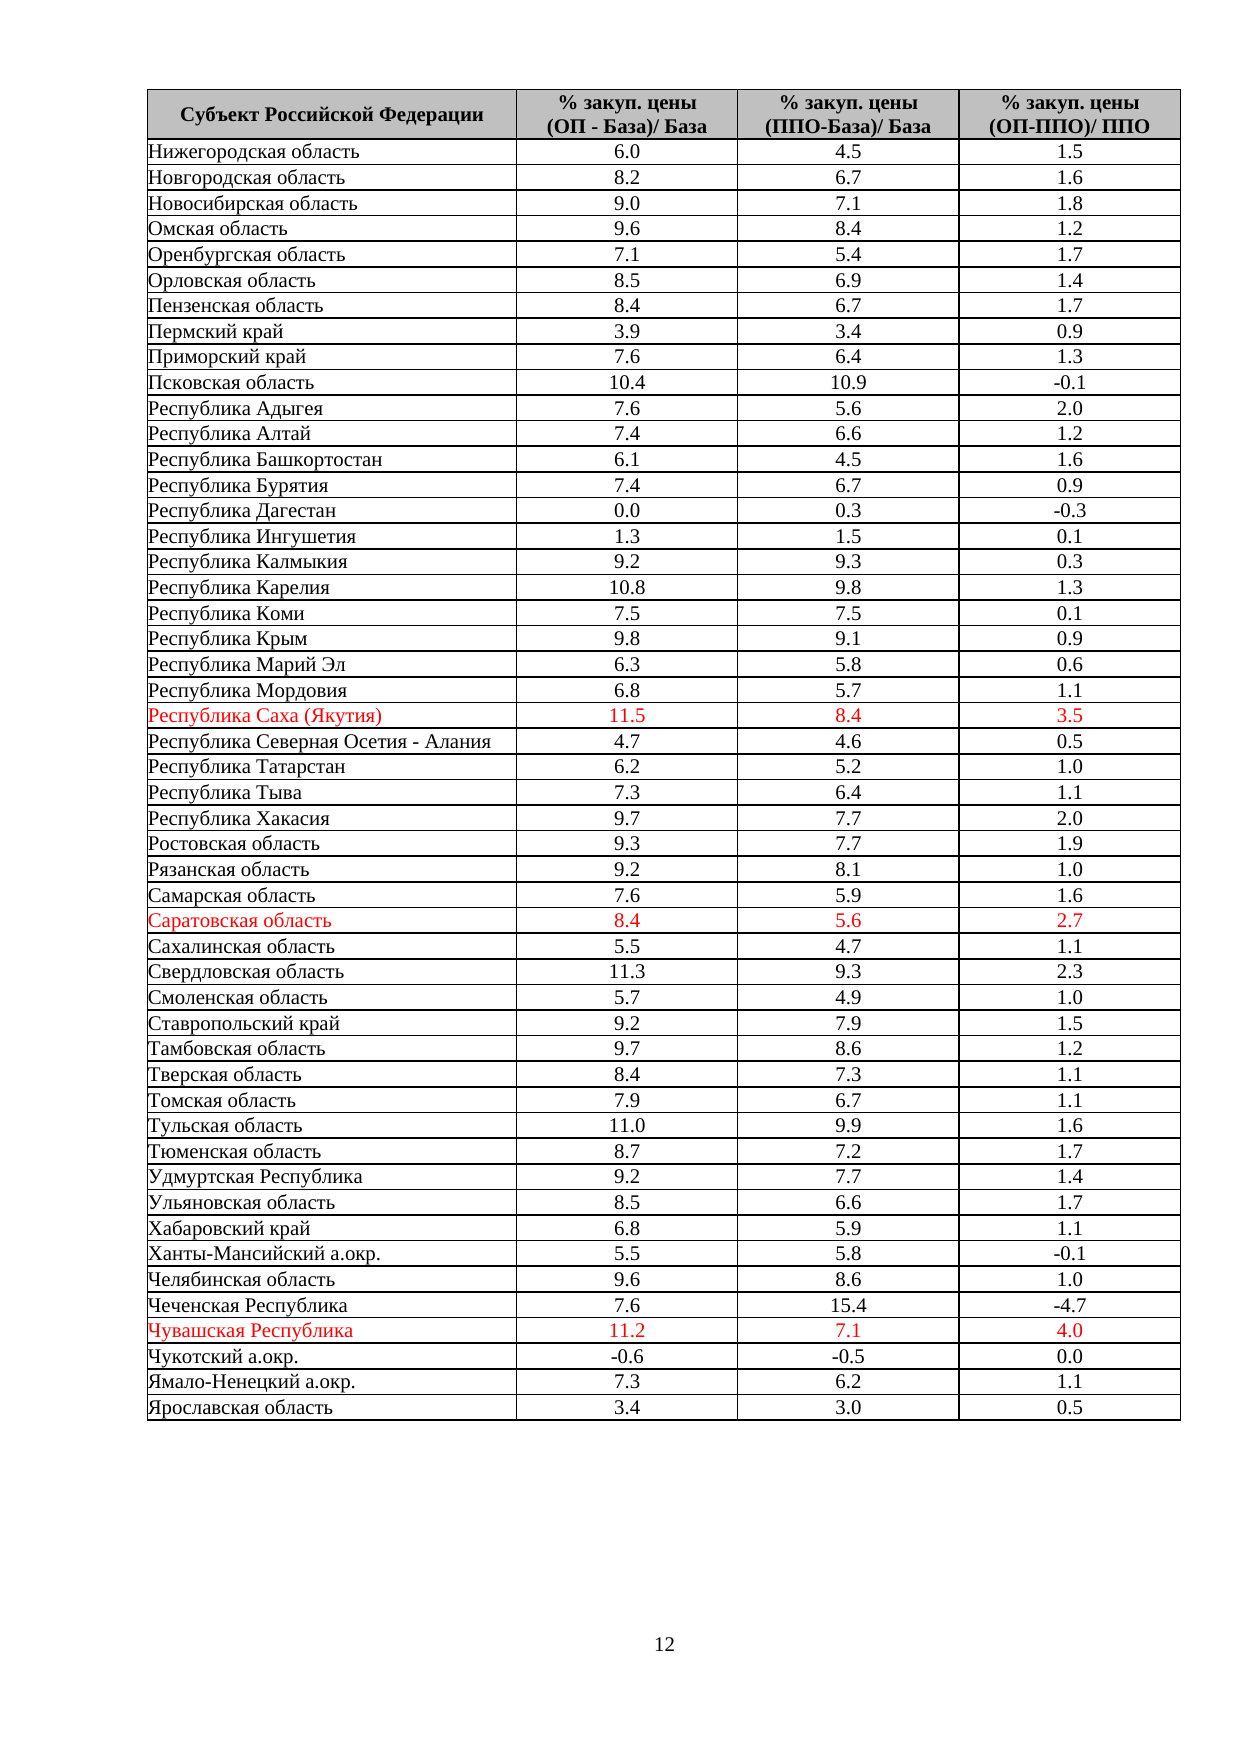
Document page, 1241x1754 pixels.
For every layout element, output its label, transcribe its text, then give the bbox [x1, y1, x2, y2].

table_cell 9.3 [738, 960, 958, 983]
table_cell 8.2 [517, 165, 737, 189]
table_cell 0.9 [960, 473, 1180, 497]
table_cell Республика Хакасия [148, 806, 516, 830]
table_cell Сахалинская область [148, 934, 516, 958]
table_cell 7.3 [738, 1062, 958, 1086]
table_cell 3.9 [517, 319, 737, 343]
table_cell Ставропольский край [148, 1011, 516, 1035]
table_cell 7.3 [517, 780, 737, 804]
table_cell 5.5 [517, 934, 737, 958]
table_cell 9.7 [517, 806, 737, 830]
table_cell 9.1 [738, 626, 958, 650]
table_cell Республика Коми [148, 601, 516, 625]
table_cell Ульяновская область [148, 1190, 516, 1214]
table_cell 7.9 [738, 1011, 958, 1035]
table_cell Республика Башкортостан [148, 447, 516, 471]
table_cell 5.8 [738, 652, 958, 676]
table_cell Республика Калмыкия [148, 550, 516, 573]
table_cell 8.4 [517, 908, 737, 932]
table_cell 1.0 [960, 857, 1180, 881]
table_cell 6.4 [738, 345, 958, 368]
table_cell Чукотский а.окр. [148, 1344, 516, 1368]
table_cell Ямало-Ненецкий а.окр. [148, 1370, 516, 1393]
table_cell 5.6 [738, 908, 958, 932]
table_cell 9.3 [738, 550, 958, 573]
table_cell 5.9 [738, 1216, 958, 1240]
table_cell 9.6 [517, 216, 737, 240]
table_cell 8.4 [517, 293, 737, 317]
table_cell 6.9 [738, 268, 958, 292]
table_cell 7.7 [738, 831, 958, 855]
table_cell 6.7 [738, 165, 958, 189]
table_cell Республика Татарстан [148, 755, 516, 778]
table_cell Республика Карелия [148, 575, 516, 599]
table_cell Новосибирская область [148, 191, 516, 215]
table_cell -0.5 [738, 1344, 958, 1368]
table_cell Саратовская область [148, 908, 516, 932]
table_cell Республика Тыва [148, 780, 516, 804]
table_cell 8.7 [517, 1139, 737, 1163]
table_cell 0.5 [960, 729, 1180, 753]
table_cell -0.1 [960, 370, 1180, 394]
table_cell 4.9 [738, 985, 958, 1009]
table_cell Республика Мордовия [148, 678, 516, 702]
table_cell 1.8 [960, 191, 1180, 215]
table_cell 11.2 [517, 1318, 737, 1342]
table_cell 0.1 [960, 601, 1180, 625]
table_cell 4.0 [960, 1318, 1180, 1342]
table_cell Республика Марий Эл [148, 652, 516, 676]
table_cell 7.1 [738, 1318, 958, 1342]
table_cell 6.6 [738, 1190, 958, 1214]
table_cell 1.9 [960, 831, 1180, 855]
table_cell 1.5 [960, 140, 1180, 163]
table_cell 6.7 [738, 473, 958, 497]
table_cell 7.6 [517, 883, 737, 907]
table_cell 7.3 [517, 1370, 737, 1393]
table_cell 6.2 [517, 755, 737, 778]
table_cell Хабаровский край [148, 1216, 516, 1240]
table_cell 6.2 [738, 1370, 958, 1393]
table_cell 8.6 [738, 1267, 958, 1291]
table_cell 5.2 [738, 755, 958, 778]
table_cell 3.4 [517, 1395, 737, 1419]
table_cell 4.7 [517, 729, 737, 753]
table_cell Омская область [148, 216, 516, 240]
table_cell 5.7 [738, 678, 958, 702]
table_cell 1.5 [960, 1011, 1180, 1035]
table_cell 1.2 [960, 421, 1180, 445]
table_cell 7.5 [738, 601, 958, 625]
table_cell Тамбовская область [148, 1036, 516, 1060]
table_cell Чеченская Республика [148, 1293, 516, 1317]
table_cell 6.1 [517, 447, 737, 471]
table_cell 8.1 [738, 857, 958, 881]
table_cell 7.9 [517, 1088, 737, 1112]
table_cell Республика Ингушетия [148, 524, 516, 548]
table_cell 0.3 [960, 550, 1180, 573]
table_cell 10.4 [517, 370, 737, 394]
table_cell 5.6 [738, 396, 958, 420]
table_cell 3.5 [960, 703, 1180, 727]
table_cell Псковская область [148, 370, 516, 394]
table_cell 9.2 [517, 550, 737, 573]
table_cell 7.7 [738, 1165, 958, 1188]
table_cell 7.6 [517, 396, 737, 420]
table_cell 1.1 [960, 780, 1180, 804]
table_cell 4.5 [738, 140, 958, 163]
table_cell Рязанская область [148, 857, 516, 881]
table_cell 6.4 [738, 780, 958, 804]
table_header % закуп. цены (ОП-ППО)/ ППО [960, 90, 1180, 138]
table_cell 9.3 [517, 831, 737, 855]
table_cell 1.7 [960, 1190, 1180, 1214]
table_cell Ярославская область [148, 1395, 516, 1419]
table_cell 5.8 [738, 1241, 958, 1265]
table_cell Республика Адыгея [148, 396, 516, 420]
table_cell 2.0 [960, 396, 1180, 420]
table_cell 1.6 [960, 165, 1180, 189]
table_cell 9.2 [517, 857, 737, 881]
table_cell 9.2 [517, 1011, 737, 1035]
table_cell Пермский край [148, 319, 516, 343]
table_header Субъект Российской Федерации [148, 90, 516, 138]
table_cell 1.1 [960, 1062, 1180, 1086]
table_cell Тульская область [148, 1113, 516, 1137]
table_cell 9.8 [517, 626, 737, 650]
table_cell 8.5 [517, 1190, 737, 1214]
table_cell 8.4 [738, 703, 958, 727]
table_cell 1.3 [960, 345, 1180, 368]
table_cell 1.7 [960, 1139, 1180, 1163]
table_cell 2.3 [960, 960, 1180, 983]
table_cell 0.0 [517, 498, 737, 522]
table_cell -0.6 [517, 1344, 737, 1368]
table_cell 1.2 [960, 1036, 1180, 1060]
table_cell Республика Дагестан [148, 498, 516, 522]
table_cell 1.0 [960, 755, 1180, 778]
table_cell 9.8 [738, 575, 958, 599]
table_cell 6.7 [738, 1088, 958, 1112]
table_cell 1.4 [960, 268, 1180, 292]
table_cell 10.8 [517, 575, 737, 599]
table_cell Орловская область [148, 268, 516, 292]
table_cell 1.1 [960, 1088, 1180, 1112]
table_cell 1.1 [960, 678, 1180, 702]
table_cell 1.6 [960, 883, 1180, 907]
table_cell 8.4 [738, 216, 958, 240]
table_cell 1.7 [960, 242, 1180, 266]
table_cell Республика Северная Осетия - Алания [148, 729, 516, 753]
table_cell 6.8 [517, 1216, 737, 1240]
table_cell Республика Крым [148, 626, 516, 650]
table_cell 8.5 [517, 268, 737, 292]
table_cell 6.7 [738, 293, 958, 317]
table_cell 5.5 [517, 1241, 737, 1265]
table_cell 4.5 [738, 447, 958, 471]
table_cell 0.1 [960, 524, 1180, 548]
table_cell 6.8 [517, 678, 737, 702]
table_cell 1.0 [960, 1267, 1180, 1291]
table_cell 1.2 [960, 216, 1180, 240]
table_cell 1.5 [738, 524, 958, 548]
table_cell -4.7 [960, 1293, 1180, 1317]
table_cell 0.0 [960, 1344, 1180, 1368]
table_cell 1.4 [960, 1165, 1180, 1188]
table_cell 8.4 [517, 1062, 737, 1086]
table_cell Новгородская область [148, 165, 516, 189]
table_cell 6.0 [517, 140, 737, 163]
table_cell Пензенская область [148, 293, 516, 317]
table_cell 0.9 [960, 626, 1180, 650]
table_cell 7.5 [517, 601, 737, 625]
table_cell Оренбургская область [148, 242, 516, 266]
table_header % закуп. цены (ППО-База)/ База [738, 90, 958, 138]
table_cell 11.5 [517, 703, 737, 727]
table_cell 1.6 [960, 447, 1180, 471]
table_cell Нижегородская область [148, 140, 516, 163]
table_cell 1.0 [960, 985, 1180, 1009]
table_header % закуп. цены (ОП - База)/ База [517, 90, 737, 138]
table_cell 15.4 [738, 1293, 958, 1317]
table_cell 4.7 [738, 934, 958, 958]
table_cell Чувашская Республика [148, 1318, 516, 1342]
table_cell Республика Алтай [148, 421, 516, 445]
table_cell -0.3 [960, 498, 1180, 522]
table_cell 1.3 [517, 524, 737, 548]
table_cell 5.4 [738, 242, 958, 266]
table_cell Ростовская область [148, 831, 516, 855]
table_cell 9.6 [517, 1267, 737, 1291]
table_cell Республика Саха (Якутия) [148, 703, 516, 727]
table_cell 7.4 [517, 421, 737, 445]
table_cell 6.3 [517, 652, 737, 676]
table_cell 7.4 [517, 473, 737, 497]
table_cell 9.0 [517, 191, 737, 215]
table_cell 11.3 [517, 960, 737, 983]
table_cell Ханты-Мансийский а.окр. [148, 1241, 516, 1265]
table_cell 9.7 [517, 1036, 737, 1060]
table_cell 8.6 [738, 1036, 958, 1060]
table_cell Приморский край [148, 345, 516, 368]
table_cell 5.9 [738, 883, 958, 907]
table_cell 6.6 [738, 421, 958, 445]
table_cell Томская область [148, 1088, 516, 1112]
table_cell Тюменская область [148, 1139, 516, 1163]
table_cell 10.9 [738, 370, 958, 394]
table_cell 1.1 [960, 934, 1180, 958]
table_cell 5.7 [517, 985, 737, 1009]
table_cell 7.2 [738, 1139, 958, 1163]
table_cell 7.1 [738, 191, 958, 215]
table_cell 1.1 [960, 1370, 1180, 1393]
table_cell 1.7 [960, 293, 1180, 317]
table_cell 0.5 [960, 1395, 1180, 1419]
table_cell 1.1 [960, 1216, 1180, 1240]
table_cell 7.6 [517, 1293, 737, 1317]
table_cell 11.0 [517, 1113, 737, 1137]
table_cell Челябинская область [148, 1267, 516, 1291]
table_cell 1.6 [960, 1113, 1180, 1137]
table_cell 1.3 [960, 575, 1180, 599]
table_cell 7.1 [517, 242, 737, 266]
table_cell 4.6 [738, 729, 958, 753]
table_cell 2.7 [960, 908, 1180, 932]
table_cell 0.9 [960, 319, 1180, 343]
table_cell -0.1 [960, 1241, 1180, 1265]
table_cell 7.6 [517, 345, 737, 368]
table_cell 3.0 [738, 1395, 958, 1419]
table_cell 9.9 [738, 1113, 958, 1137]
table_cell Свердловская область [148, 960, 516, 983]
table_cell Смоленская область [148, 985, 516, 1009]
table_cell Удмуртская Республика [148, 1165, 516, 1188]
table_cell Республика Бурятия [148, 473, 516, 497]
table_cell 0.3 [738, 498, 958, 522]
table_cell Самарская область [148, 883, 516, 907]
table_cell 7.7 [738, 806, 958, 830]
table_cell Тверская область [148, 1062, 516, 1086]
table_cell 9.2 [517, 1165, 737, 1188]
table_cell 3.4 [738, 319, 958, 343]
table_cell 2.0 [960, 806, 1180, 830]
table_cell 0.6 [960, 652, 1180, 676]
